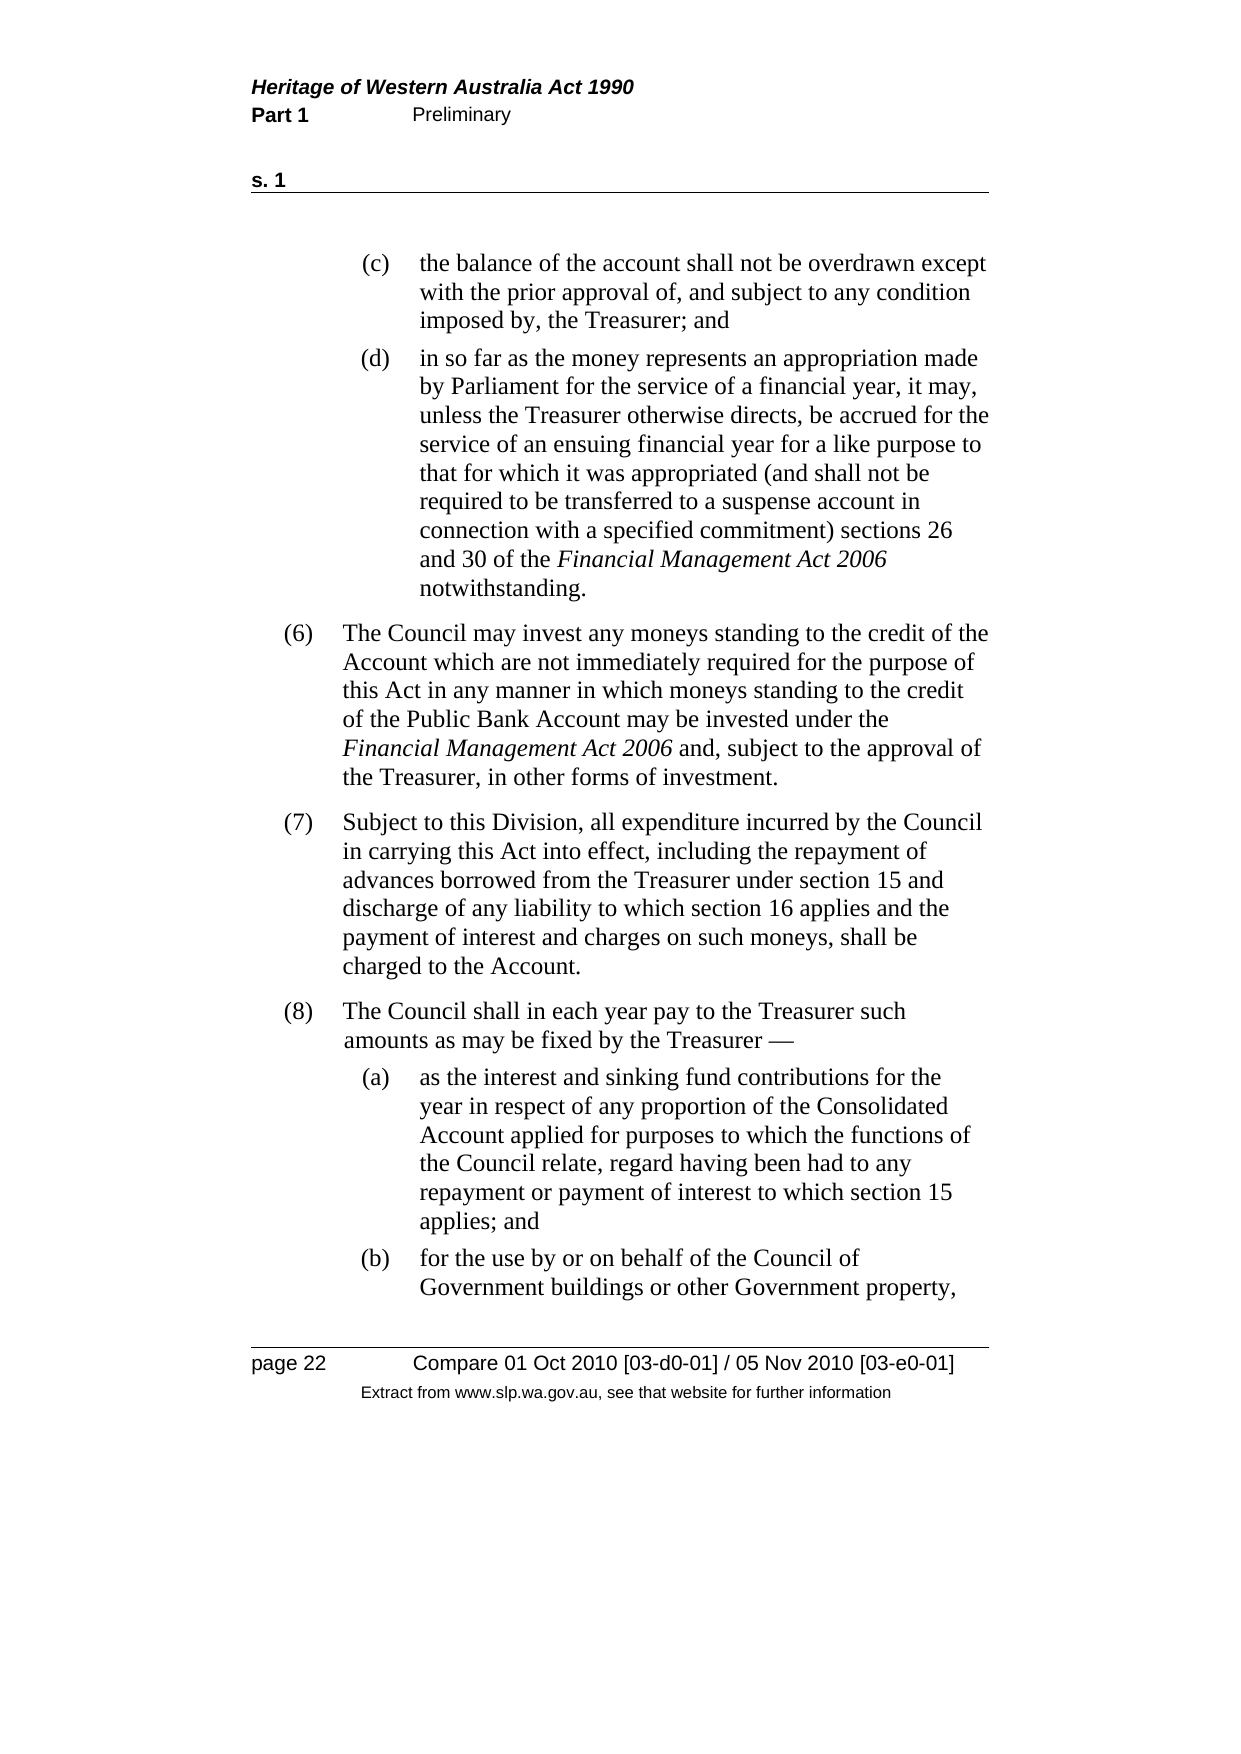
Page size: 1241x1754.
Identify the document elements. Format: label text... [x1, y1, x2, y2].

text (6) The Council may invest any moneys standing to the credit of the Account which are not immediately required for the purpose of this Act in any manner in which moneys standing to the credit of the Public Bank Account may be invested under the Financial Management Act 2006 and, subject to the approval of the Treasurer, in other forms of investment. [251, 618, 989, 791]
text (d) in so far as the money represents an appropriation made by Parliament for the service of a financial year, it may, unless the Treasurer otherwise directs, be accrued for the service of an ensuing financial year for a like purpose to that for which it was appropriated (and shall not be required to be transferred to a suspense account in connection with a specified commitment) sections 26 and 30 of the Financial Management Act 2006 notwithstanding. [251, 343, 989, 601]
text (8) The Council shall in each year pay to the Treasurer such amounts as may be fixed by the Treasurer — [251, 996, 989, 1054]
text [251, 1243, 989, 1301]
text (c) the balance of the account shall not be overdrawn except with the prior approval of, and subject to any condition imposed by, the Treasurer; and [251, 248, 989, 334]
text (a) as the interest and sinking fund contributions for the year in respect of any proportion of the Consolidated Account applied for purposes to which the functions of the Council relate, regard having been had to any repayment or payment of interest to which section 15 applies; and [251, 1062, 989, 1235]
text (7) Subject to this Division, all expenditure incurred by the Council in carrying this Act into effect, including the repayment of advances borrowed from the Treasurer under section 15 and discharge of any liability to which section 16 applies and the payment of interest and charges on such moneys, shall be charged to the Account. [251, 807, 989, 980]
